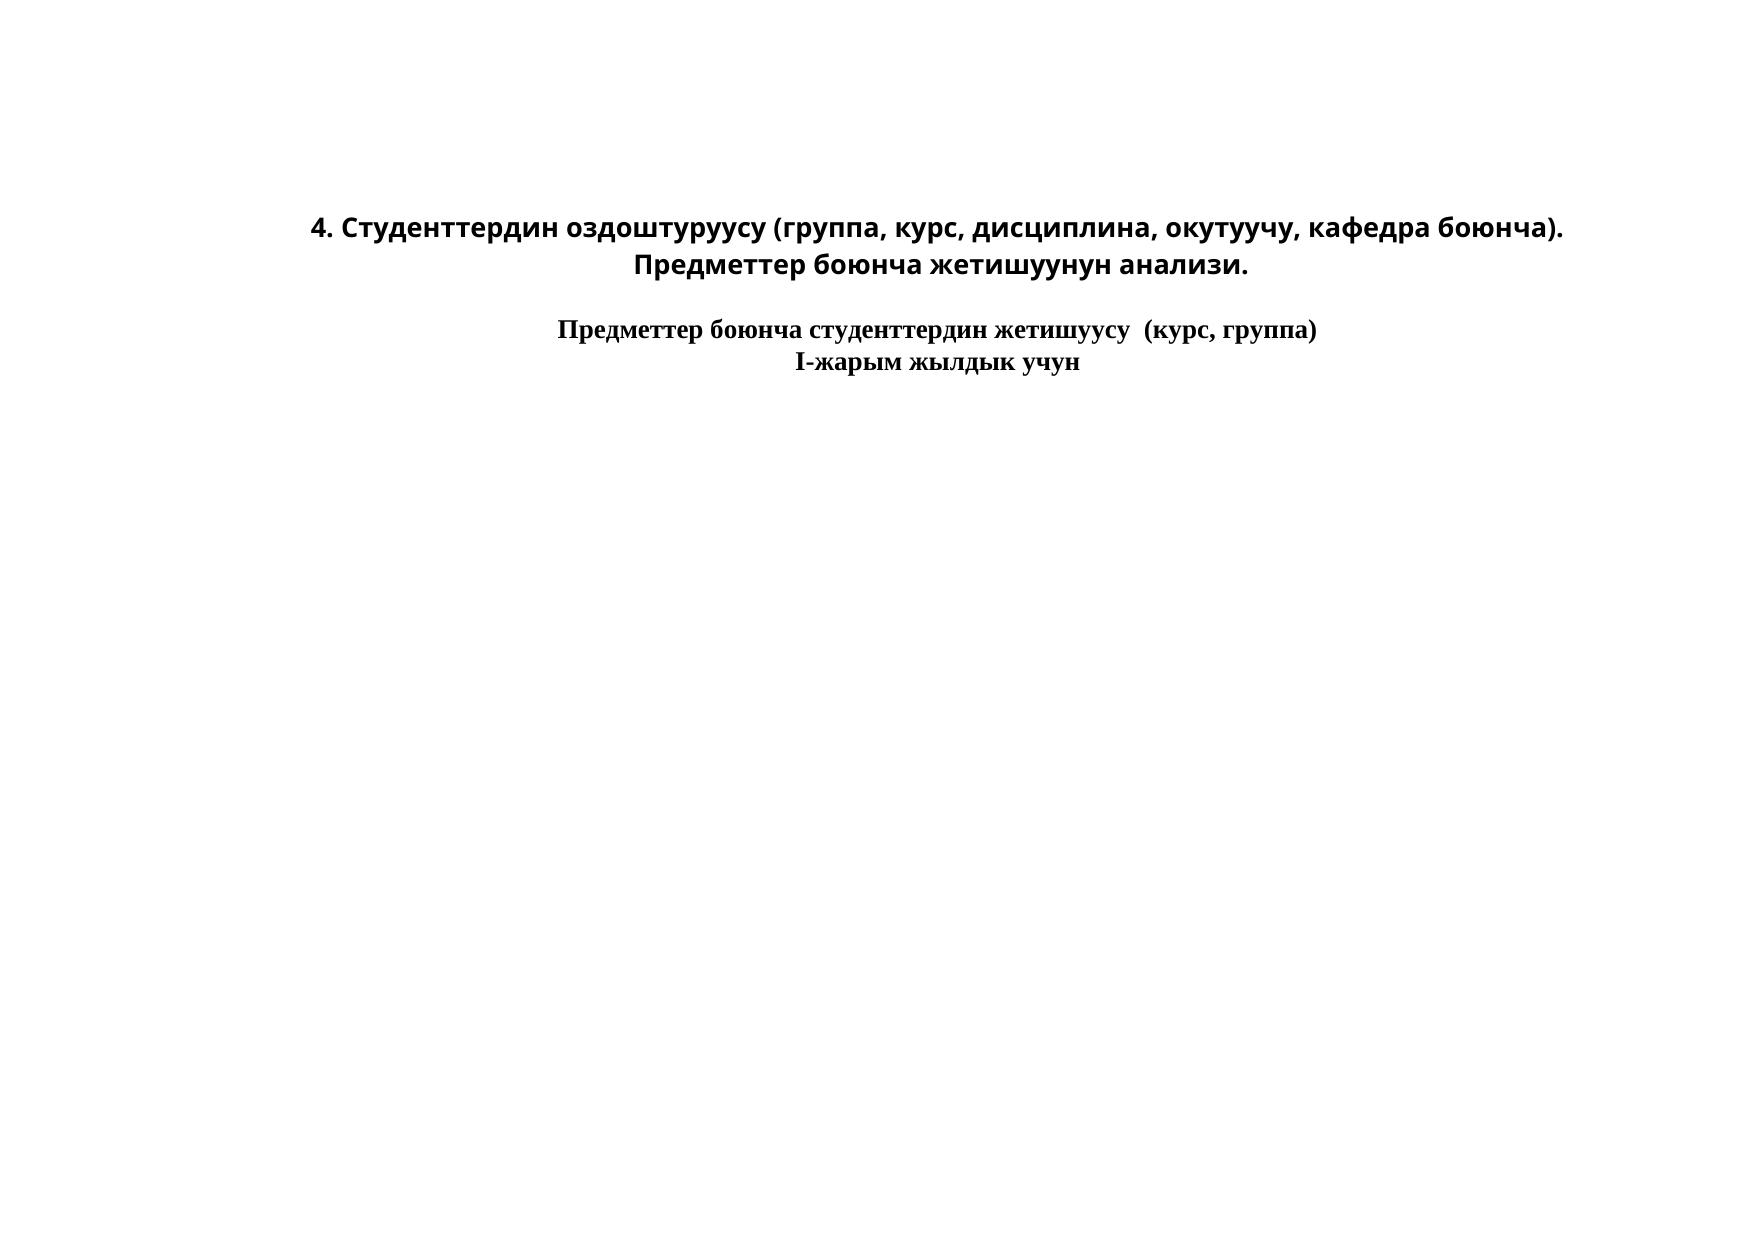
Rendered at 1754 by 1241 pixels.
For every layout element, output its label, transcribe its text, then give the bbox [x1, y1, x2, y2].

text I-жарым жылдык учун [169, 345, 1706, 376]
text Предметтер боюнча студенттердин жетишуусу (курс, группа) [169, 313, 1706, 345]
text Предметтер боюнча жетишуунун анализи. [169, 246, 1706, 282]
text 4. Студенттердин оздоштуруусу (группа, курс, дисциплина, окутуучу, кафедра боюнча). [169, 209, 1706, 246]
